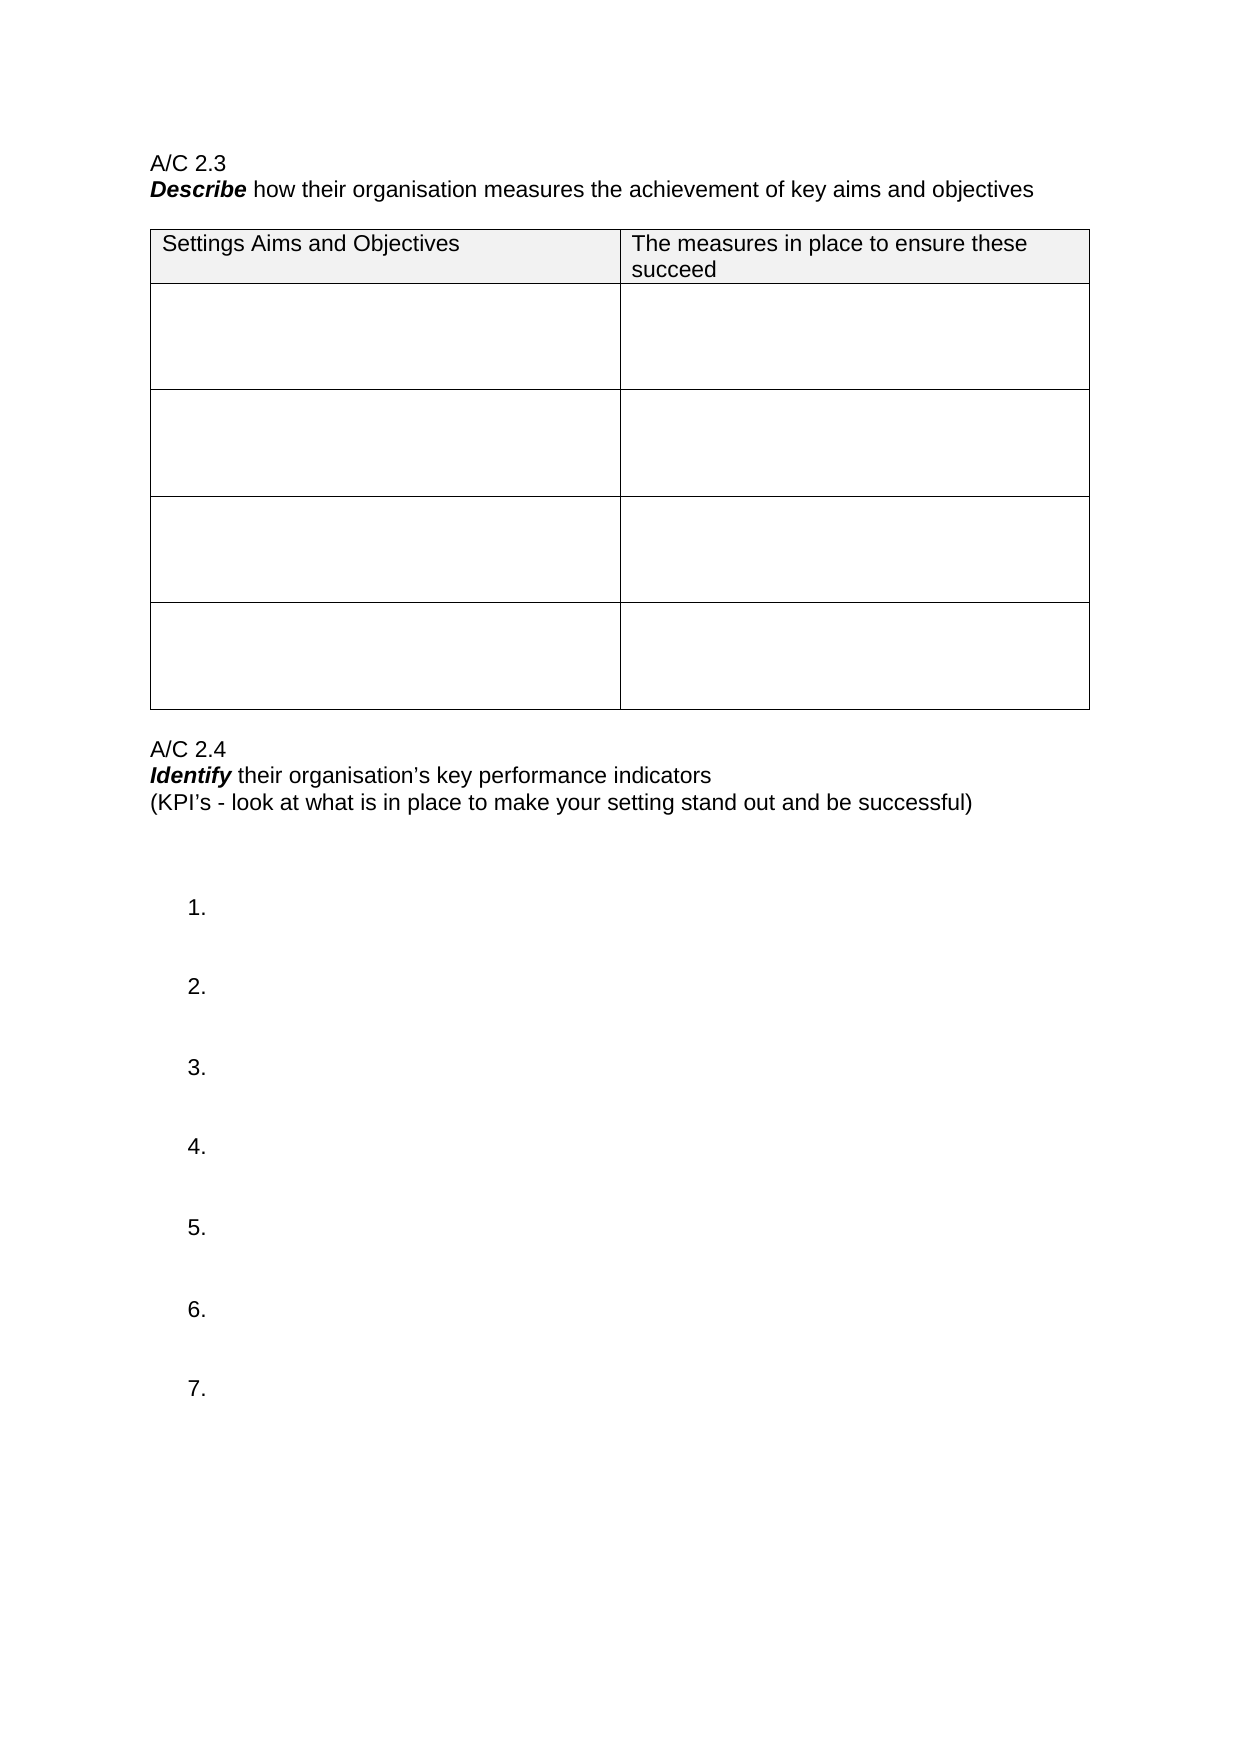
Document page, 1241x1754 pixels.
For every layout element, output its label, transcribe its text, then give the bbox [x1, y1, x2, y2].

text Describe how their organisation measures the achievement of key aims and objectives [150, 176, 1090, 203]
text A/C 2.4 [150, 736, 1090, 762]
text (KPI’s - look at what is in place to make your setting stand out and be successful) [150, 789, 1090, 815]
text A/C 2.3 [150, 150, 1090, 176]
table_cell [151, 390, 620, 496]
table_header Settings Aims and Objectives [151, 230, 620, 283]
table_cell [621, 497, 1089, 602]
table_cell [151, 284, 620, 389]
table_cell [151, 497, 620, 602]
table_cell [621, 603, 1089, 709]
table_header The measures in place to ensure these succeed [621, 230, 1089, 283]
table_cell [151, 603, 620, 709]
table_cell [621, 284, 1089, 389]
table_cell [621, 390, 1089, 496]
text Identify their organisation’s key performance indicators [150, 762, 1090, 789]
